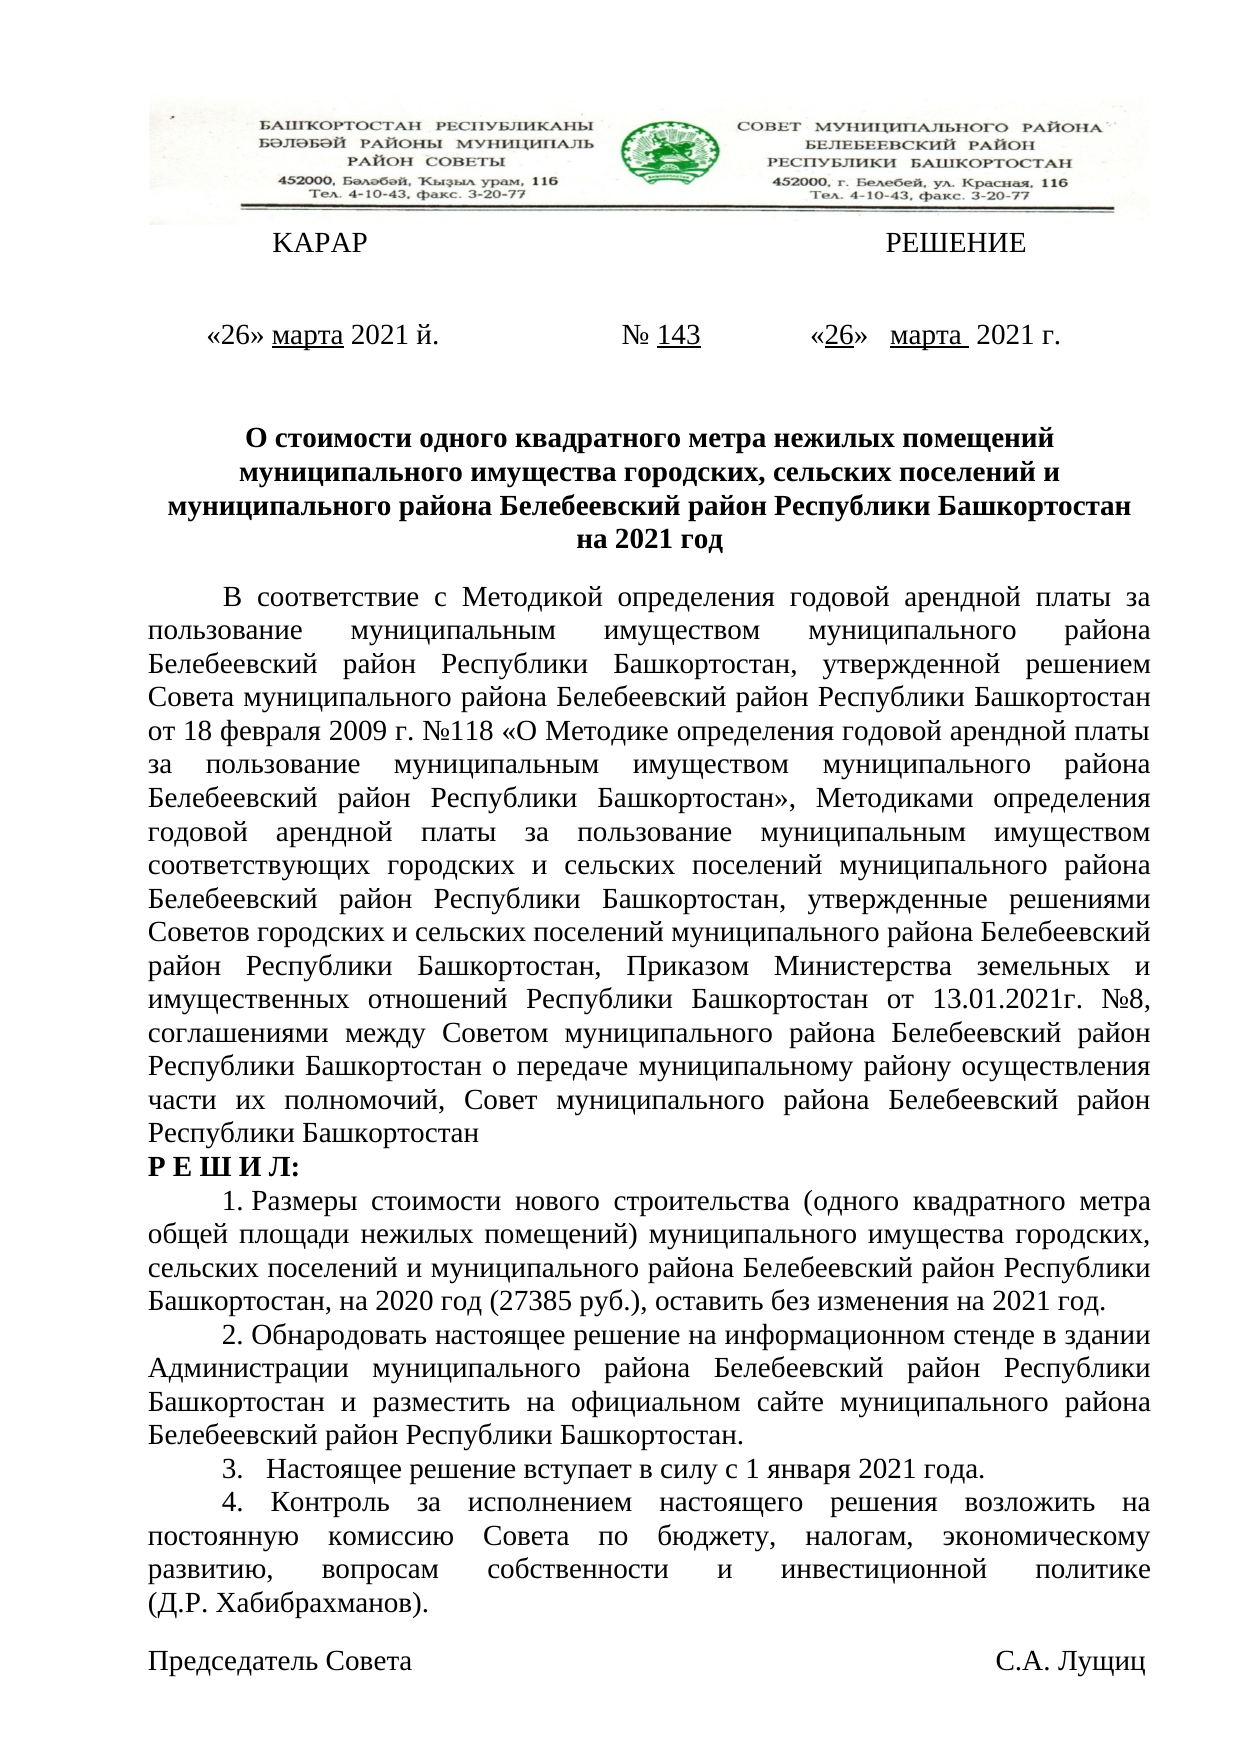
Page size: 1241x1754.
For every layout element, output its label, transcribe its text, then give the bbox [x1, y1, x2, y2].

list Размеры стоимости нового строительства (одного квадратного метра общей площади нежилых помещений) муниципального имущества городских, сельских поселений и муниципального района Белебеевский район Республики Башкортостан, на 2020 год (27385 руб.), оставить без изменения на 2021 год. [148, 1183, 1152, 1317]
text на 2021 год [148, 521, 1152, 555]
text KАРАР РЕШЕНИЕ [177, 225, 1152, 258]
text «26» марта 2021 й. № 143 «26» марта 2021 г. [148, 317, 1152, 351]
text Председатель Совета С.А. Лущиц [148, 1643, 1152, 1676]
list Обнародовать настоящее решение на информационном стенде в здании Администрации муниципального района Белебеевский район Республики Башкортостан и разместить на официальном сайте муниципального района Белебеевский район Республики Башкортостан. [148, 1317, 1152, 1451]
list Настоящее решение вступает в силу с 1 января 2021 года. [148, 1451, 1152, 1484]
picture [149, 94, 1150, 225]
text 4. Контроль за исполнением настоящего решения возложить на постоянную комиссию Совета по бюджету, налогам, экономическому развитию, вопросам собственности и инвестиционной политике (Д.Р. Хабибрахманов). [148, 1484, 1152, 1619]
text В соответствие с Методикой определения годовой арендной платы за пользование муниципальным имуществом муниципального района Белебеевский район Республики Башкортостан, утвержденной решением Совета муниципального района Белебеевский район Республики Башкортостан от 18 февраля 2009 г. №118 «О Методике определения годовой арендной платы за пользование муниципальным имуществом муниципального района Белебеевский район Республики Башкортостан», Методиками определения годовой арендной платы за пользование муниципальным имуществом соответствующих городских и сельских поселений муниципального района Белебеевский район Республики Башкортостан, утвержденные решениями Советов городских и сельских поселений муниципального района Белебеевский район Республики Башкортостан, Приказом Министерства земельных и имущественных отношений Республики Башкортостан от 13.01.2021г. №8, соглашениями между Советом муниципального района Белебеевский район Республики Башкортостан о передаче муниципальному району осуществления части их полномочий, Совет муниципального района Белебеевский район Республики Башкортостан [148, 579, 1152, 1149]
text О стоимости одного квадратного метра нежилых помещений муниципального имущества городских, сельских поселений и муниципального района Белебеевский район Республики Башкортостан [148, 421, 1152, 521]
text Р Е Ш И Л: [148, 1149, 1152, 1183]
